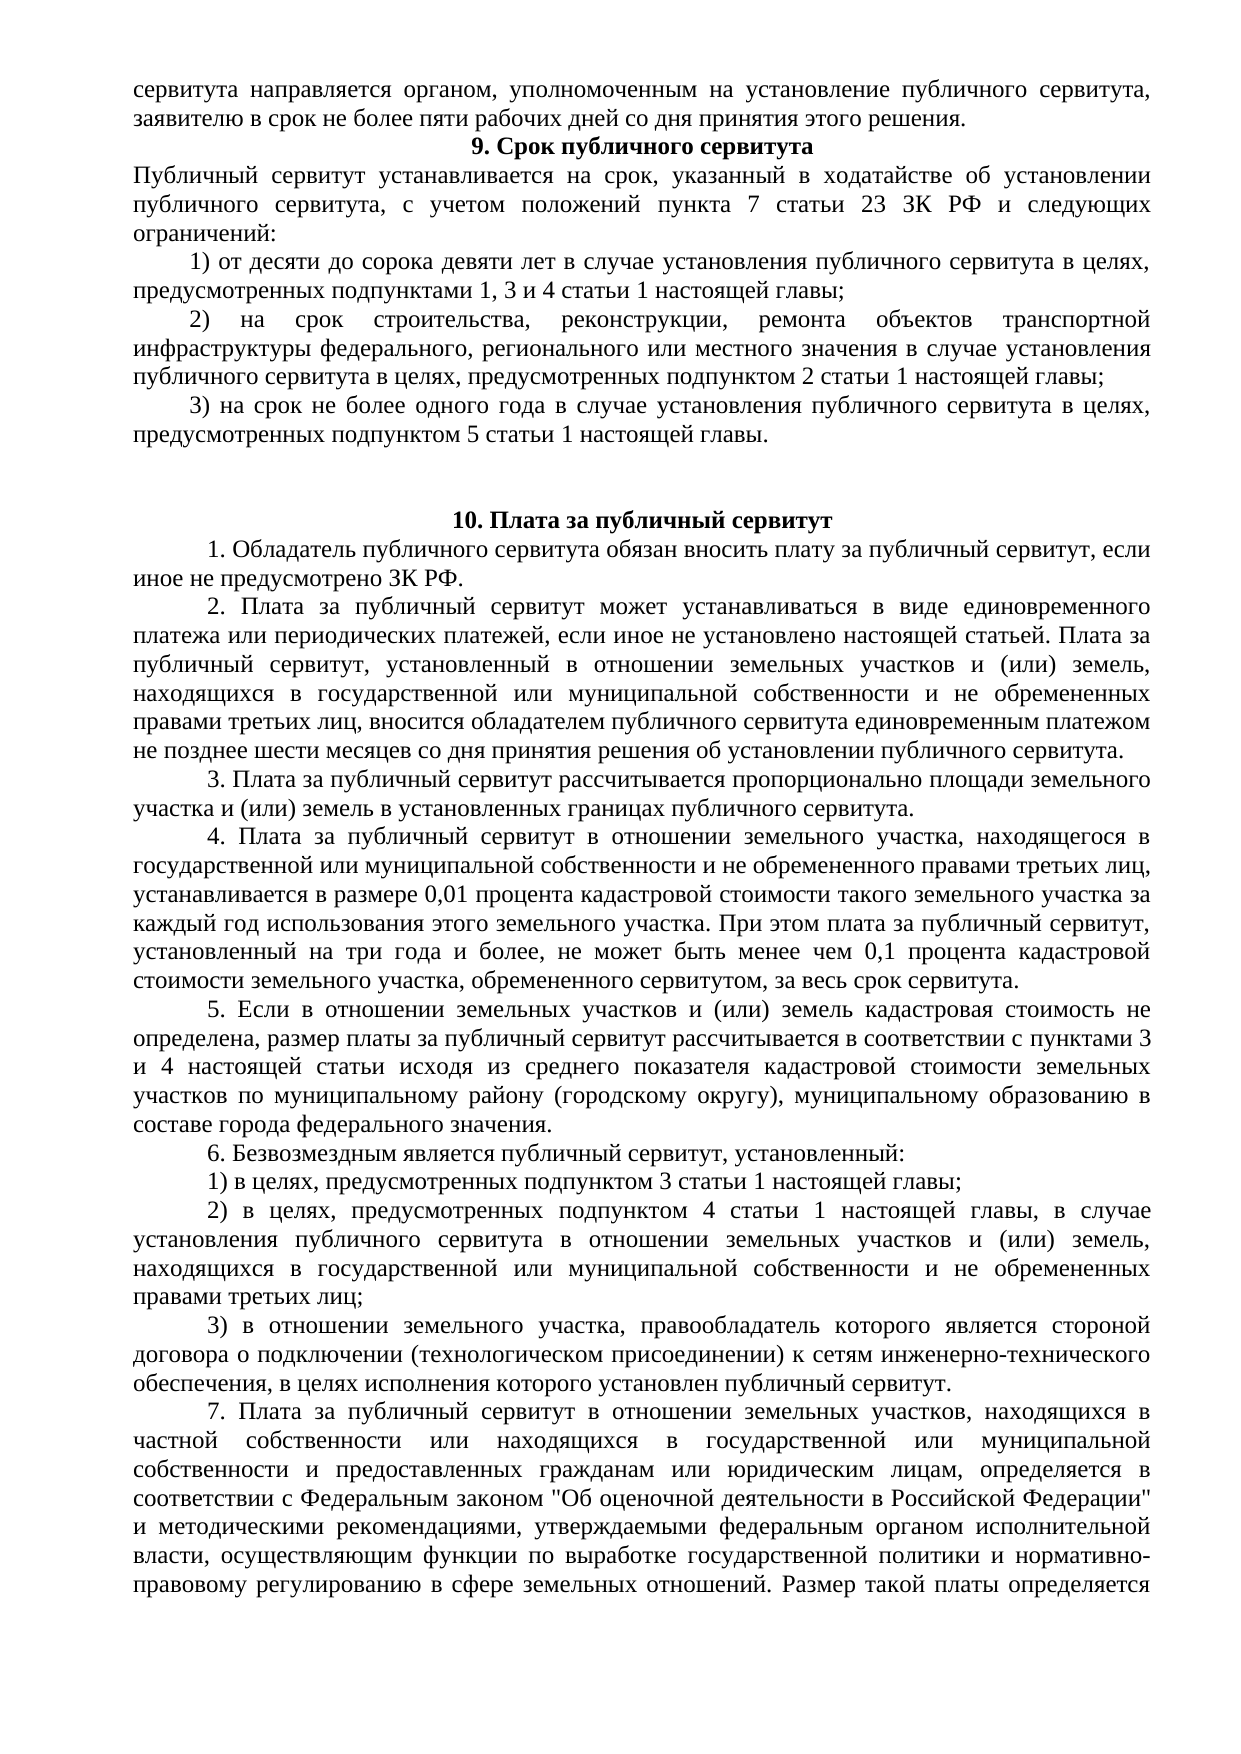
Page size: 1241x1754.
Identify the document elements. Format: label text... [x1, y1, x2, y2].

text 1) в целях, предусмотренных подпунктом 3 статьи 1 настоящей главы; [133, 1166, 1152, 1195]
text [133, 74, 1152, 131]
text 1. Обладатель публичного сервитута обязан вносить плату за публичный сервитут, если иное не предусмотрено ЗК РФ. [133, 534, 1152, 591]
text 10. Плата за публичный сервитут [133, 505, 1152, 534]
text Публичный сервитут устанавливается на срок, указанный в ходатайстве об установлении публичного сервитута, с учетом положений пункта 7 статьи 23 ЗК РФ и следующих ограничений: [133, 160, 1152, 246]
text 2. Плата за публичный сервитут может устанавливаться в виде единовременного платежа или периодических платежей, если иное не установлено настоящей статьей. Плата за публичный сервитут, установленный в отношении земельных участков и (или) земель, находящихся в государственной или муниципальной собственности и не обремененных правами третьих лиц, вносится обладателем публичного сервитута единовременным платежом не позднее шести месяцев со дня принятия решения об установлении публичного сервитута. [133, 591, 1152, 764]
text 3) на срок не более одного года в случае установления публичного сервитута в целях, предусмотренных подпунктом 5 статьи 1 настоящей главы. [133, 390, 1152, 448]
text 3. Плата за публичный сервитут рассчитывается пропорционально площади земельного участка и (или) земель в установленных границах публичного сервитута. [133, 764, 1152, 821]
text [133, 1396, 1152, 1598]
text 2) на срок строительства, реконструкции, ремонта объектов транспортной инфраструктуры федерального, регионального или местного значения в случае установления публичного сервитута в целях, предусмотренных подпунктом 2 статьи 1 настоящей главы; [133, 304, 1152, 390]
text 5. Если в отношении земельных участков и (или) земель кадастровая стоимость не определена, размер платы за публичный сервитут рассчитывается в соответствии с пунктами 3 и 4 настоящей статьи исходя из среднего показателя кадастровой стоимости земельных участков по муниципальному району (городскому округу), муниципальному образованию в составе города федерального значения. [133, 994, 1152, 1138]
text 9. Срок публичного сервитута [133, 131, 1152, 160]
text 1) от десяти до сорока девяти лет в случае установления публичного сервитута в целях, предусмотренных подпунктами 1, 3 и 4 статьи 1 настоящей главы; [133, 246, 1152, 304]
text 6. Безвозмездным является публичный сервитут, установленный: [133, 1138, 1152, 1166]
text 3) в отношении земельного участка, правообладатель которого является стороной договора о подключении (технологическом присоединении) к сетям инженерно-технического обеспечения, в целях исполнения которого установлен публичный сервитут. [133, 1310, 1152, 1396]
text 4. Плата за публичный сервитут в отношении земельного участка, находящегося в государственной или муниципальной собственности и не обремененного правами третьих лиц, устанавливается в размере 0,01 процента кадастровой стоимости такого земельного участка за каждый год использования этого земельного участка. При этом плата за публичный сервитут, установленный на три года и более, не может быть менее чем 0,1 процента кадастровой стоимости земельного участка, обремененного сервитутом, за весь срок сервитута. [133, 821, 1152, 994]
text 2) в целях, предусмотренных подпунктом 4 статьи 1 настоящей главы, в случае установления публичного сервитута в отношении земельных участков и (или) земель, находящихся в государственной или муниципальной собственности и не обремененных правами третьих лиц; [133, 1195, 1152, 1310]
